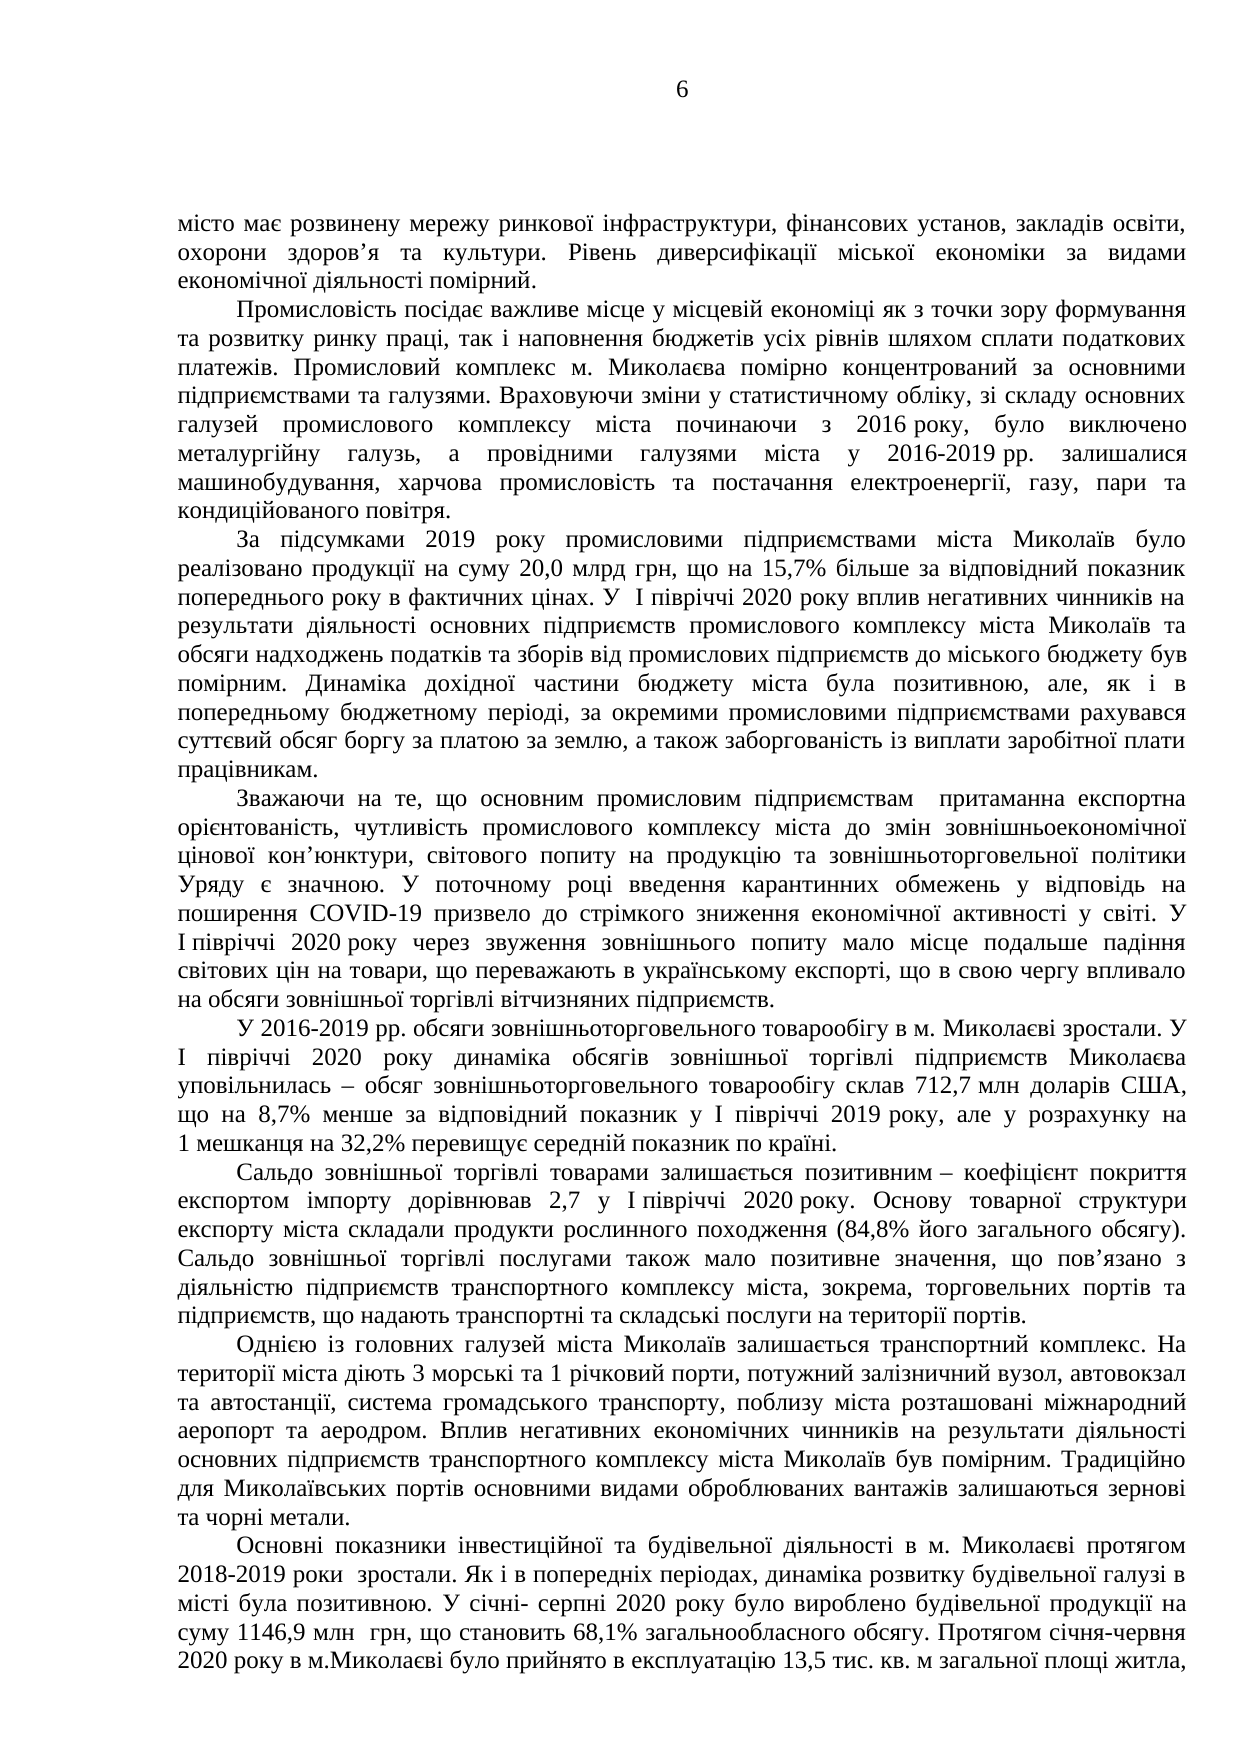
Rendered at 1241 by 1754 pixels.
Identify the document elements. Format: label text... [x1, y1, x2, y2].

text Сальдо зовнішньої торгівлі товарами залишається позитивним – коефіцієнт покриття експортом імпорту дорівнював 2,7 у І півріччі 2020 року. Основу товарної структури експорту міста складали продукти рослинного походження (84,8% його загального обсягу). Сальдо зовнішньої торгівлі послугами також мало позитивне значення, що пов’язано з діяльністю підприємств транспортного комплексу міста, зокрема, торговельних портів та підприємств, що надають транспортні та складські послуги на території портів. [177, 1157, 1187, 1329]
text За підсумками 2019 року промисловими підприємствами міста Миколаїв було реалізовано продукції на суму 20,0 млрд грн, що на 15,7% більше за відповідний показник попереднього року в фактичних цінах. У І півріччі 2020 року вплив негативних чинників на результати діяльності основних підприємств промислового комплексу міста Миколаїв та обсяги надходжень податків та зборів від промислових підприємств до міського бюджету був помірним. Динаміка дохідної частини бюджету міста була позитивною, але, як і в попередньому бюджетному періоді, за окремими промисловими підприємствами рахувався суттєвий обсяг боргу за платою за землю, а також заборгованість із виплати заробітної плати працівникам. [177, 524, 1187, 783]
text Однією із головних галузей міста Миколаїв залишається транспортний комплекс. На території міста діють 3 морські та 1 річковий порти, потужний залізничний вузол, автовокзал та автостанції, система громадського транспорту, поблизу міста розташовані міжнародний аеропорт та аеродром. Вплив негативних економічних чинників на результати діяльності основних підприємств транспортного комплексу міста Миколаїв був помірним. Традиційно для Миколаївських портів основними видами оброблюваних вантажів залишаються зернові та чорні метали. [177, 1329, 1187, 1531]
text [177, 208, 1187, 294]
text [177, 1531, 1187, 1674]
text У 2016-2019 рр. обсяги зовнішньоторговельного товарообігу в м. Миколаєві зростали. У І півріччі 2020 року динаміка обсягів зовнішньої торгівлі підприємств Миколаєва уповільнилась – обсяг зовнішньоторговельного товарообігу склав 712,7 млн доларів США, що на 8,7% менше за відповідний показник у І півріччі 2019 року, але у розрахунку на 1 мешканця на 32,2% перевищує середній показник по країні. [177, 1013, 1187, 1157]
text Промисловість посідає важливе місце у місцевій економіці як з точки зору формування та розвитку ринку праці, так і наповнення бюджетів усіх рівнів шляхом сплати податкових платежів. Промисловий комплекс м. Миколаєва помірно концентрований за основними підприємствами та галузями. Враховуючи зміни у статистичному обліку, зі складу основних галузей промислового комплексу міста починаючи з 2016 року, було виключено металургійну галузь, а провідними галузями міста у 2016-2019 рр. залишалися машинобудування, харчова промисловість та постачання електроенергії, газу, пари та кондиційованого повітря. [177, 294, 1187, 524]
text Зважаючи на те, що основним промисловим підприємствам притаманна експортна орієнтованість, чутливість промислового комплексу міста до змін зовнішньоекономічної цінової кон’юнктури, світового попиту на продукцію та зовнішньоторговельної політики Уряду є значною. У поточному році введення карантинних обмежень у відповідь на поширення COVID-19 призвело до стрімкого зниження економічної активності у світі. У І півріччі 2020 року через звуження зовнішнього попиту мало місце подальше падіння світових цін на товари, що переважають в українському експорті, що в свою чергу впливало на обсяги зовнішньої торгівлі вітчизняних підприємств. [177, 783, 1187, 1013]
